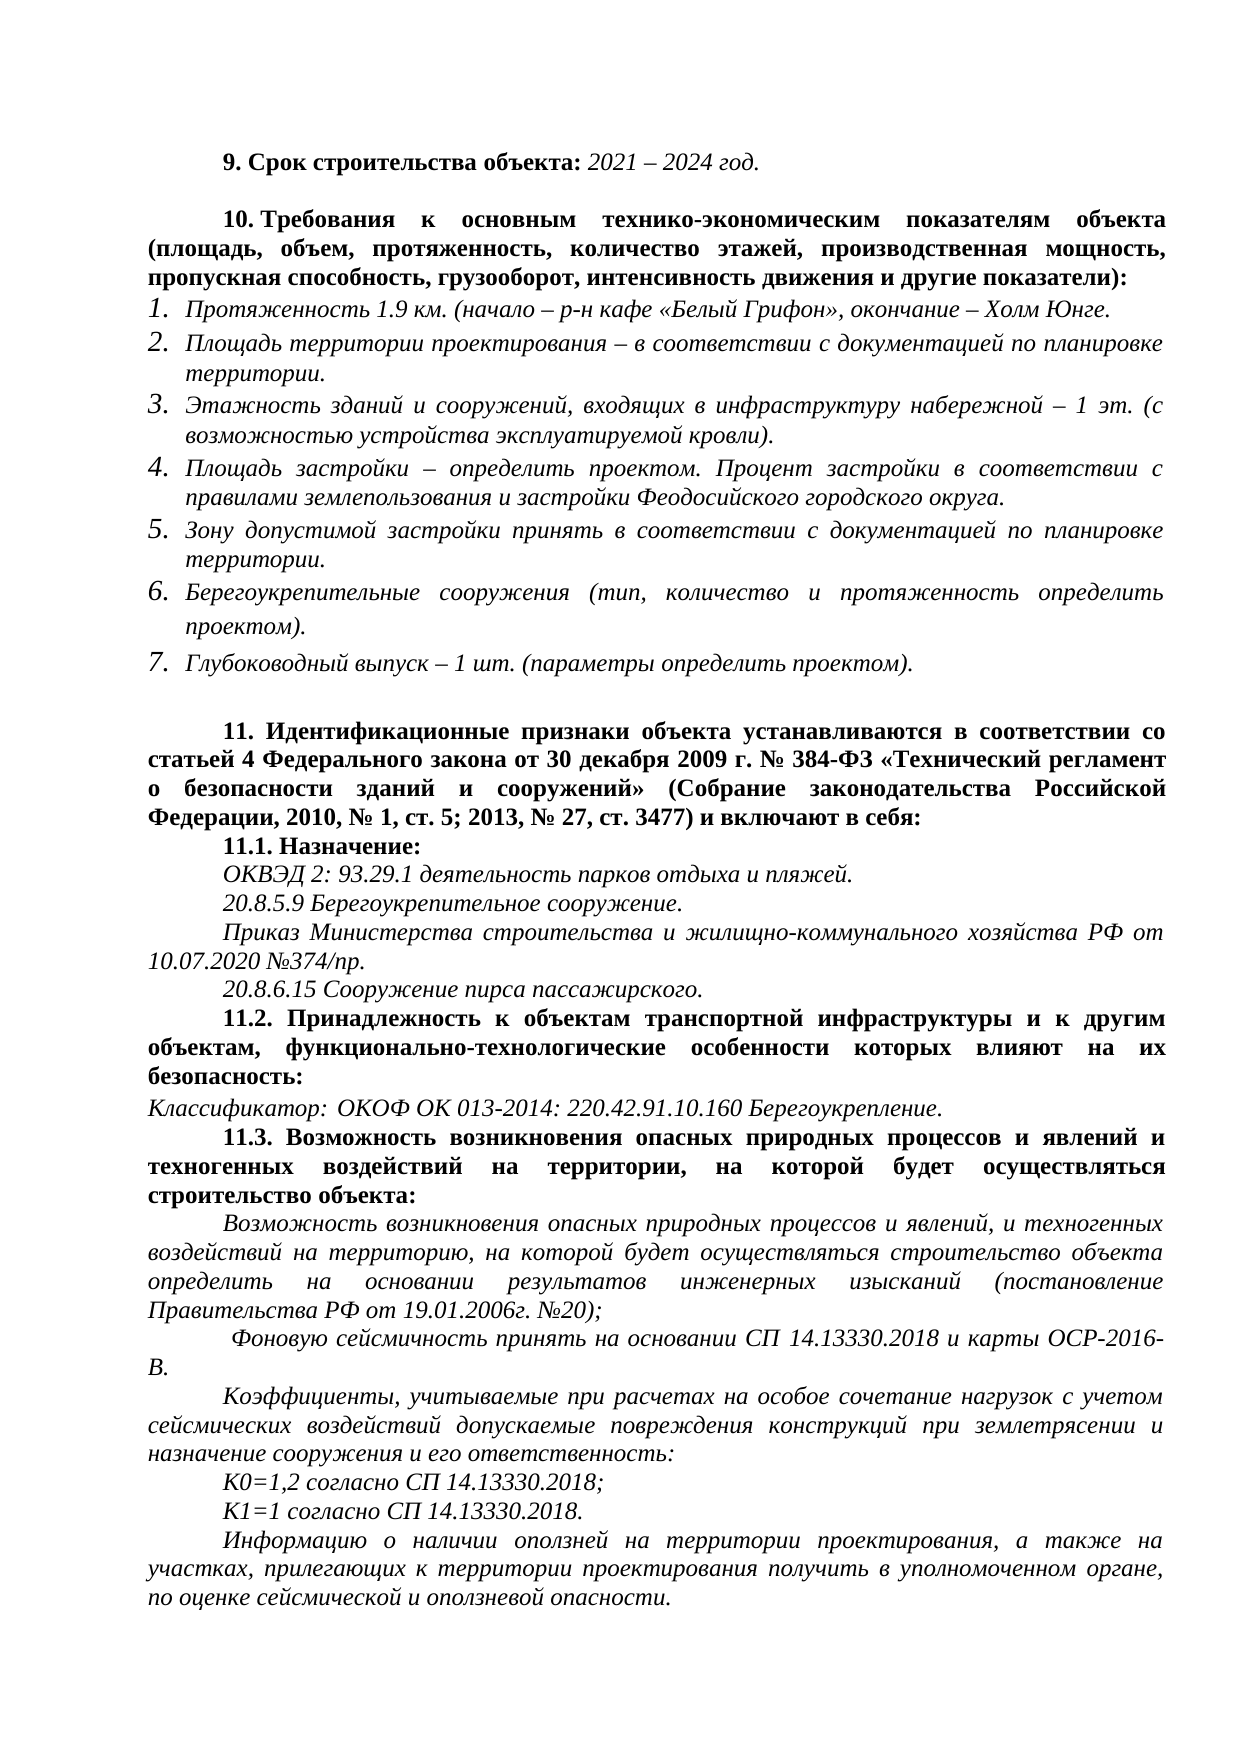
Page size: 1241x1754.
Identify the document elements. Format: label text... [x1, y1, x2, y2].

text 11.1. Назначение: [148, 831, 1167, 859]
text Коэффициенты, учитываемые при расчетах на особое сочетание нагрузок с учетом сейсмических воздействий допускаемые повреждения конструкций при землетрясении и назначение сооружения и его ответственность: [148, 1381, 1167, 1467]
list Зону допустимой застройки принять в соответствии с документацией по планировке территории. [148, 511, 1167, 573]
text Информацию о наличии оползней на территории проектирования, а также на участках, прилегающих к территории проектирования получить в уполномоченном органе, по оценке сейсмической и оползневой опасности. [148, 1525, 1167, 1611]
text 20.8.5.9 Берегоукрепительное сооружение. [148, 888, 1167, 917]
text Фоновую сейсмичность принять на основании СП 14.13330.2018 и карты ОСР-2016-В. [148, 1323, 1167, 1381]
text 10. Требования к основным технико-экономическим показателям объекта (площадь, объем, протяженность, количество этажей, производственная мощность, пропускная способность, грузооборот, интенсивность движения и другие показатели): [148, 204, 1167, 291]
list Площадь застройки – определить проектом. Процент застройки в соответствии с правилами землепользования и застройки Феодосийского городского округа. [148, 449, 1167, 511]
text Приказ Министерства строительства и жилищно-коммунального хозяйства РФ от 10.07.2020 №374/пр. [148, 917, 1167, 974]
text К1=1 согласно СП 14.13330.2018. [148, 1496, 1167, 1525]
text 11. Идентификационные признаки объекта устанавливаются в соответствии со статьей 4 Федерального закона от 30 декабря 2009 г. № 384-ФЗ «Технический регламент о безопасности зданий и сооружений» (Собрание законодательства Российской Федерации, 2010, № 1, ст. 5; 2013, № 27, ст. 3477) и включают в себя: [148, 716, 1167, 831]
text К0=1,2 согласно СП 14.13330.2018; [148, 1467, 1167, 1496]
list Берегоукрепительные сооружения (тип, количество и протяженность определить проектом). [148, 573, 1167, 640]
text 11.2. Принадлежность к объектам транспортной инфраструктуры и к другим объектам, функционально-технологические особенности которых влияют на их безопасность: [148, 1003, 1167, 1089]
list Глубоководный выпуск – 1 шт. (параметры определить проектом). [148, 644, 1167, 678]
text ОКВЭД 2: 93.29.1 деятельность парков отдыха и пляжей. [148, 859, 1167, 888]
list Этажность зданий и сооружений, входящих в инфраструктуру набережной – 1 эт. (с возможностью устройства эксплуатируемой кровли). [148, 386, 1167, 449]
list Площадь территории проектирования – в соответствии с документацией по планировке территории. [148, 324, 1167, 386]
text 11.3. Возможность возникновения опасных природных процессов и явлений и техногенных воздействий на территории, на которой будет осуществляться строительство объекта: [148, 1122, 1167, 1208]
text 20.8.6.15 Сооружение пирса пассажирского. [148, 974, 1167, 1003]
list Протяженность 1.9 км. (начало – р-н кафе «Белый Грифон», окончание – Холм Юнге. [148, 291, 1167, 324]
text 9. Срок строительства объекта: 2021 – 2024 год. [148, 147, 1167, 176]
text Классификатор: ОКОФ ОК 013-2014: 220.42.91.10.160 Берегоукрепление. [148, 1089, 1167, 1122]
text Возможность возникновения опасных природных процессов и явлений, и техногенных воздействий на территорию, на которой будет осуществляться строительство объекта определить на основании результатов инженерных изысканий (постановление Правительства РФ от 19.01.2006г. №20); [148, 1208, 1167, 1323]
